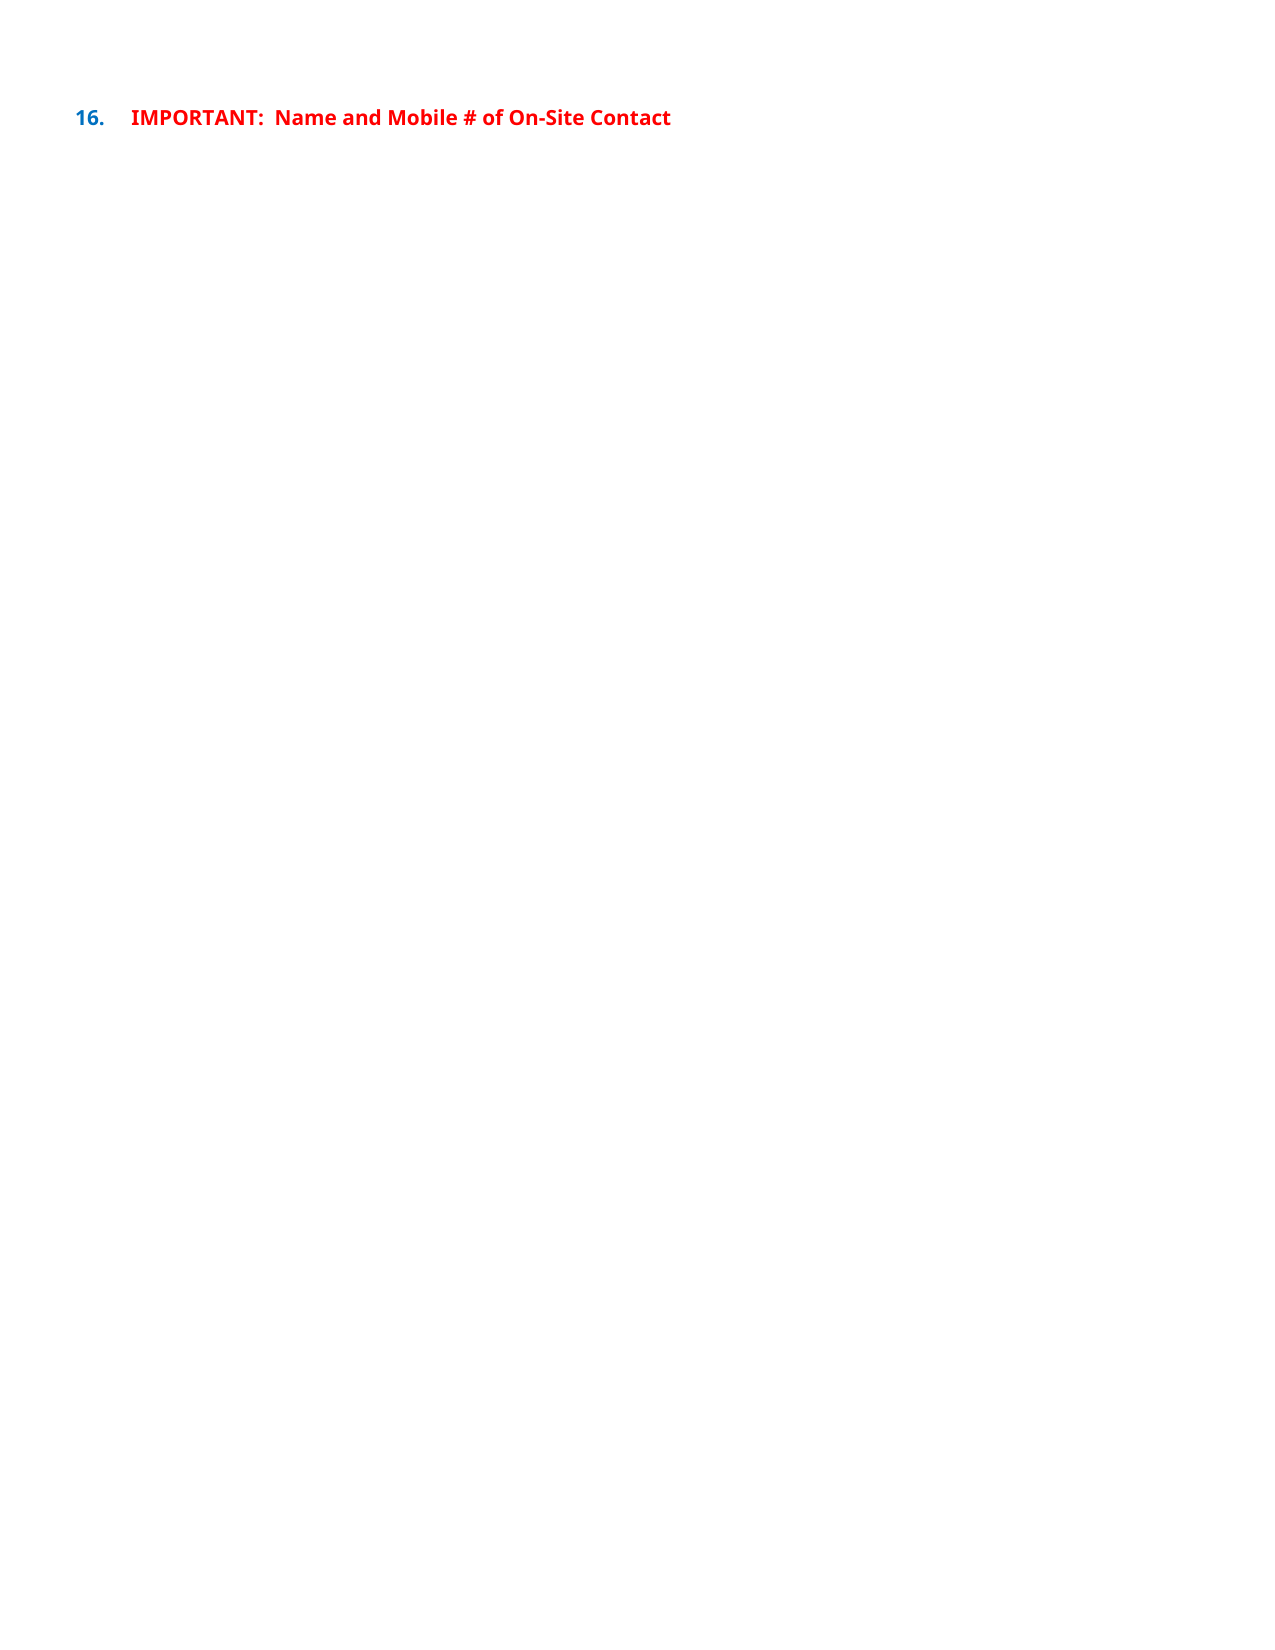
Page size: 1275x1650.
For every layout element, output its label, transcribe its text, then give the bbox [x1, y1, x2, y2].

list IMPORTANT: Name and Mobile # of On-Site Contact [75, 103, 1200, 132]
